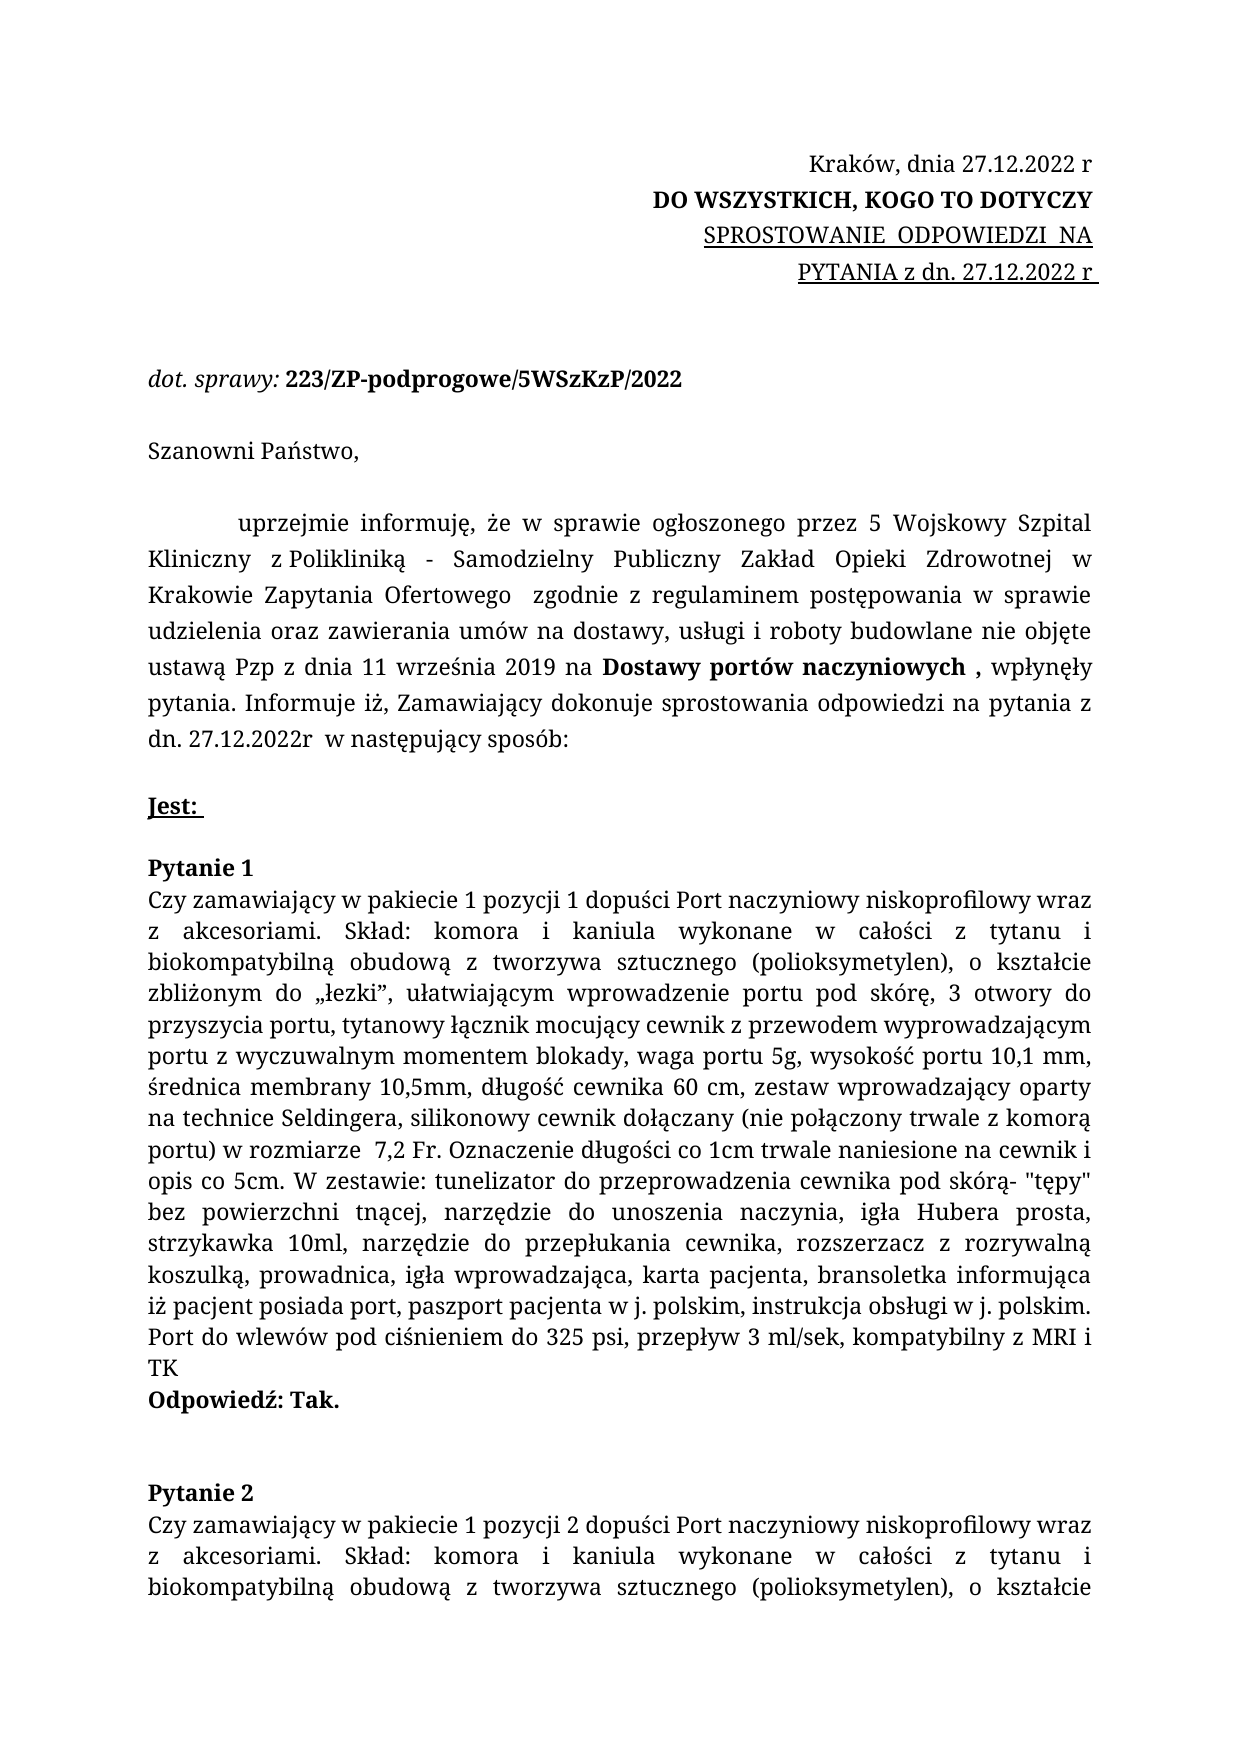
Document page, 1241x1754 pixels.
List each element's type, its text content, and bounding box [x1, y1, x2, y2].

text dot. sprawy: 223/ZP-podprogowe/5WSzKzP/2022 [148, 363, 1093, 394]
text Kraków, dnia 27.12.2022 r [148, 148, 1093, 179]
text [148, 1508, 1093, 1602]
text Czy zamawiający w pakiecie 1 pozycji 1 dopuści Port naczyniowy niskoprofilowy wraz z akcesoriami. Skład: komora i kaniula wykonane w całości z tytanu i biokompatybilną obudową z tworzywa sztucznego (polioksymetylen), o kształcie zbliżonym do „łezki”, ułatwiającym wprowadzenie portu pod skórę, 3 otwory do przyszycia portu, tytanowy łącznik mocujący cewnik z przewodem wyprowadzającym portu z wyczuwalnym momentem blokady, waga portu 5g, wysokość portu 10,1 mm, średnica membrany 10,5mm, długość cewnika 60 cm, zestaw wprowadzający oparty na technice Seldingera, silikonowy cewnik dołączany (nie połączony trwale z komorą portu) w rozmiarze 7,2 Fr. Oznaczenie długości co 1cm trwale naniesione na cewnik i opis co 5cm. W zestawie: tunelizator do przeprowadzenia cewnika pod skórą- "tępy" bez powierzchni tnącej, narzędzie do unoszenia naczynia, igła Hubera prosta, strzykawka 10ml, narzędzie do przepłukania cewnika, rozszerzacz z rozrywalną koszulką, prowadnica, igła wprowadzająca, karta pacjenta, bransoletka informująca iż pacjent posiada port, paszport pacjenta w j. polskim, instrukcja obsługi w j. polskim. Port do wlewów pod ciśnieniem do 325 psi, przepływ 3 ml/sek, kompatybilny z MRI i TK [148, 883, 1093, 1383]
text Szanowni Państwo, [148, 435, 1093, 466]
text DO WSZYSTKICH, KOGO TO DOTYCZY [148, 183, 1093, 215]
text Odpowiedź: Tak. [148, 1383, 1093, 1415]
text Jest: [148, 790, 1093, 821]
text SPROSTOWANIE ODPOWIEDZI NA PYTANIA z dn. 27.12.2022 r [148, 219, 1093, 287]
text Pytanie 2 [148, 1477, 1093, 1508]
text uprzejmie informuję, że w sprawie ogłoszonego przez 5 Wojskowy Szpital Kliniczny z Polikliniką - Samodzielny Publiczny Zakład Opieki Zdrowotnej w Krakowie Zapytania Ofertowego zgodnie z regulaminem postępowania w sprawie udzielenia oraz zawierania umów na dostawy, usługi i roboty budowlane nie objęte ustawą Pzp z dnia 11 września 2019 na Dostawy portów naczyniowych , wpłynęły pytania. Informuje iż, Zamawiający dokonuje sprostowania odpowiedzi na pytania z dn. 27.12.2022r w następujący sposób: [148, 507, 1093, 754]
text Pytanie 1 [148, 852, 1093, 883]
